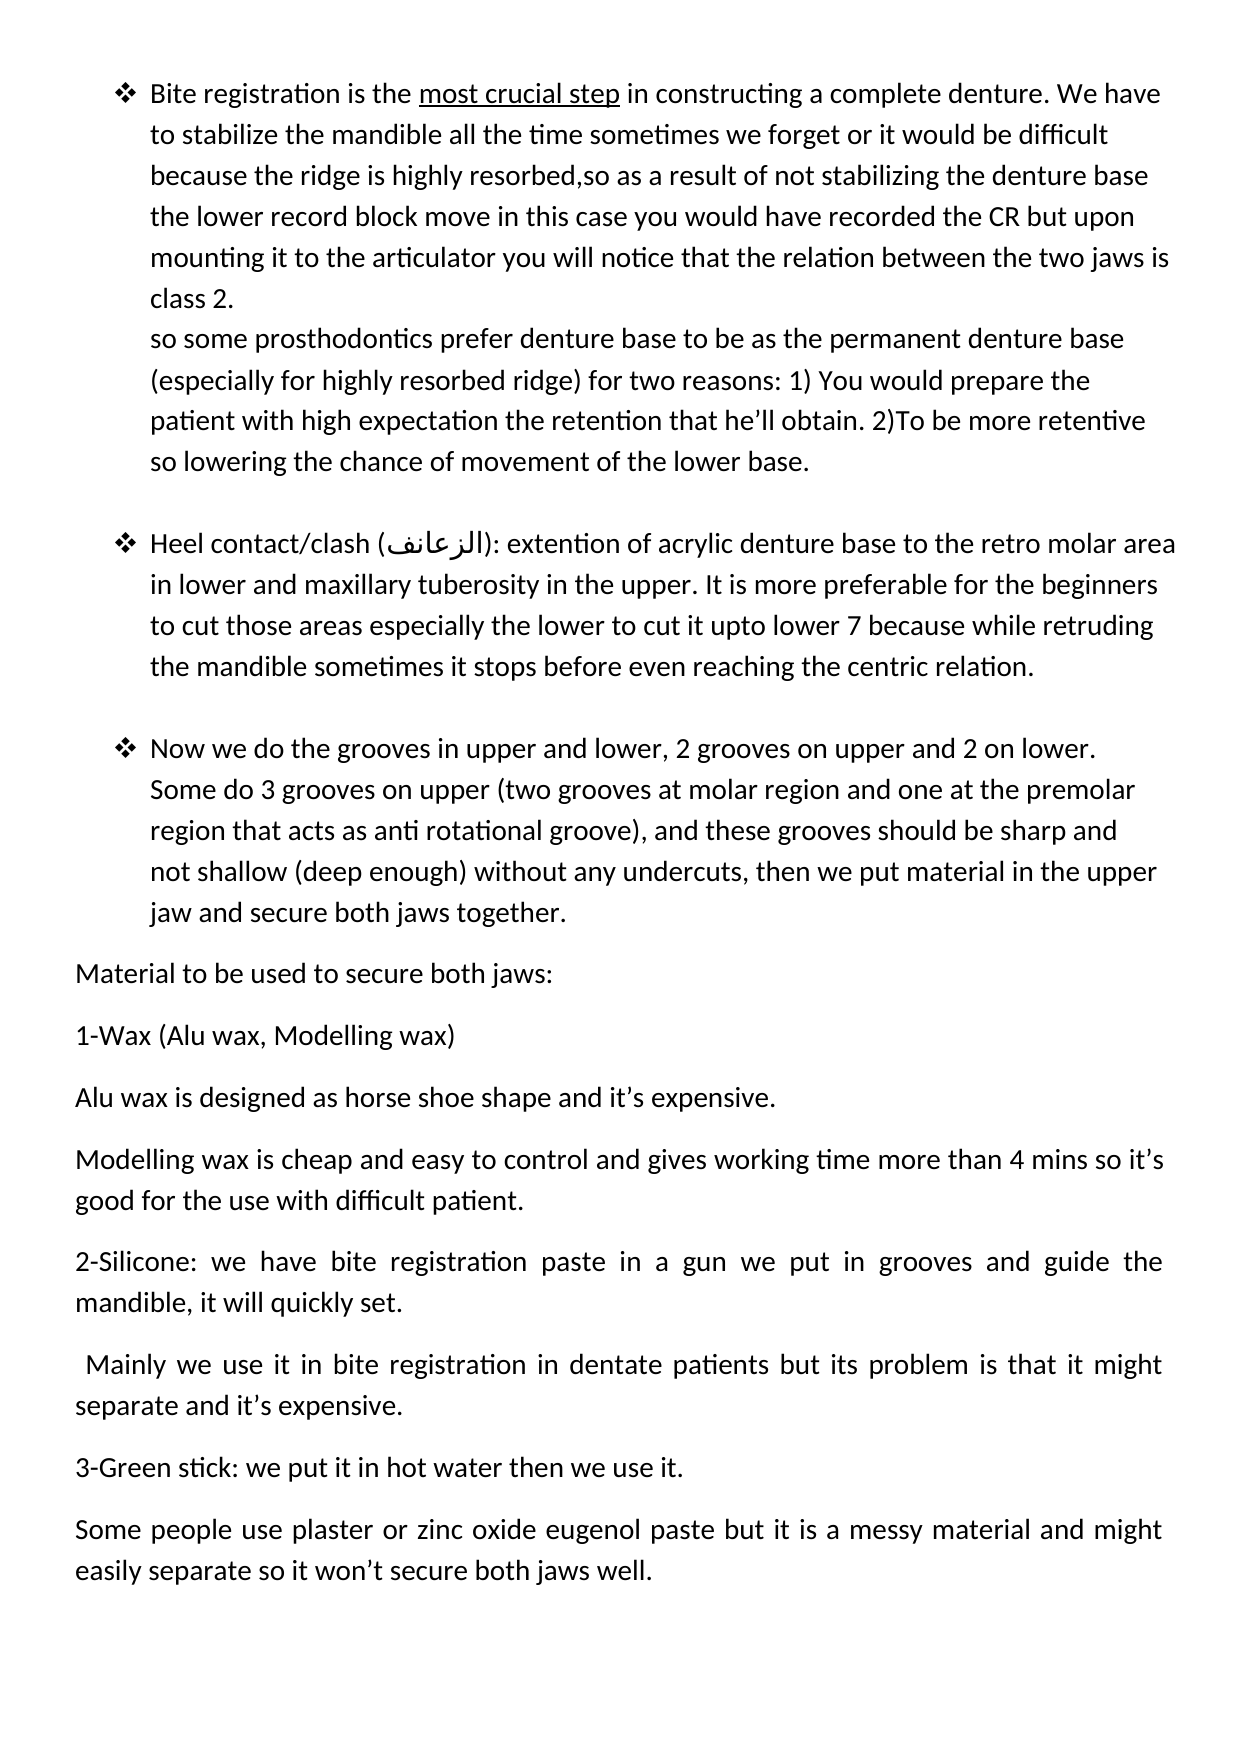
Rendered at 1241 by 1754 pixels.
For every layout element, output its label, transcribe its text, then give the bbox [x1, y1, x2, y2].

text 2-Silicone: we have bite registration paste in a gun we put in grooves and guide the mandible, it will quickly set. [75, 1243, 1165, 1320]
list Bite registration is the most crucial step in constructing a complete denture. We have to stabilize the mandible all the time sometimes we forget or it would be difficult because the ridge is highly resorbed,so as a result of not stabilizing the denture base the lower record block move in this case you would have recorded the CR but upon mounting it to the articulator you will notice that the relation between the two jaws is class 2. [112, 75, 1177, 315]
text Mainly we use it in bite registration in dentate patients but its problem is that it might separate and it’s expensive. [75, 1346, 1165, 1423]
text Material to be used to secure both jaws: [75, 956, 1165, 991]
list Heel contact/clash (الزعانف): extention of acrylic denture base to the retro molar area in lower and maxillary tuberosity in the upper. It is more preferable for the beginners to cut those areas especially the lower to cut it upto lower 7 because while retruding the mandible sometimes it stops before even reaching the centric relation. [112, 525, 1177, 684]
text Modelling wax is cheap and easy to control and gives working time more than 4 mins so it’s good for the use with difficult patient. [75, 1141, 1165, 1217]
list so some prosthodontics prefer denture base to be as the permanent denture base (especially for highly resorbed ridge) for two reasons: 1) You would prepare the patient with high expectation the retention that he’ll obtain. 2)To be more retentive so lowering the chance of movement of the lower base. [150, 321, 1177, 479]
text 1-Wax (Alu wax, Modelling wax) [75, 1017, 1165, 1053]
text Alu wax is designed as horse shoe shape and it’s expensive. [75, 1079, 1165, 1115]
text 3-Green stick: we put it in hot water then we use it. [75, 1449, 1165, 1484]
list Now we do the grooves in upper and lower, 2 grooves on upper and 2 on lower. Some do 3 grooves on upper (two grooves at molar region and one at the premolar region that acts as anti rotational groove), and these grooves should be sharp and not shallow (deep enough) without any undercuts, then we put material in the upper jaw and secure both jaws together. [112, 730, 1165, 929]
text Some people use plaster or zinc oxide eugenol paste but it is a messy material and might easily separate so it won’t secure both jaws well. [75, 1511, 1165, 1587]
